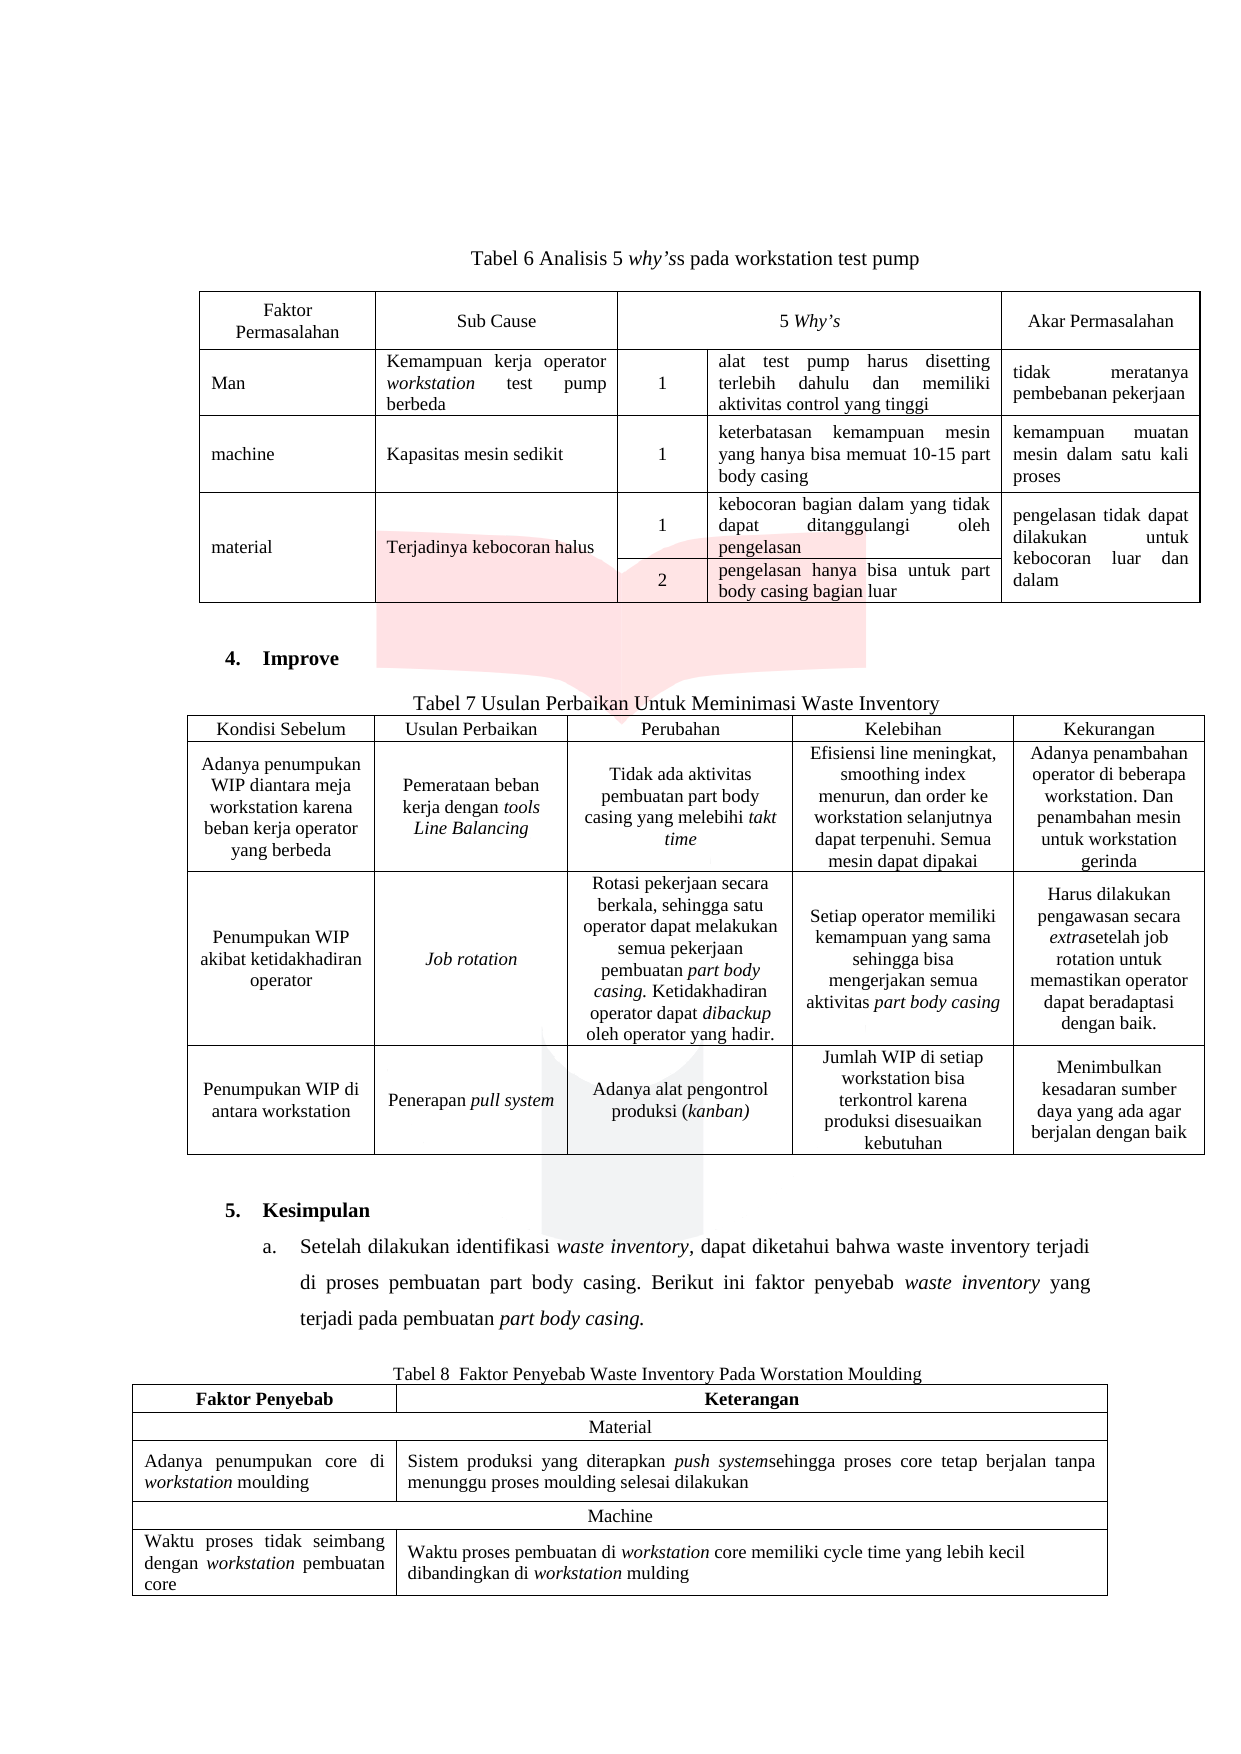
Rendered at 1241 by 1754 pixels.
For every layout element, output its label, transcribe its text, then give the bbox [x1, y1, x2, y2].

table_cell keterbatasan kemampuan mesin yang hanya bisa memuat 10-15 part body casing [708, 416, 1001, 492]
table_cell Adanya penambahan operator di beberapa workstation. Dan penambahan mesin untuk workstation gerinda [1014, 742, 1204, 871]
list Kesimpulan [225, 1198, 1090, 1222]
text Tabel 7 Usulan Perbaikan Untuk Meminimasi Waste Inventory [262, 691, 1090, 715]
table_header Kelebihan [793, 716, 1013, 741]
table_header Perubahan [568, 716, 792, 741]
table_header Kondisi Sebelum [188, 716, 374, 741]
table_cell 1 [618, 493, 707, 557]
table_cell Adanya penumpukan WIP diantara meja workstation karena beban kerja operator yang berbeda [188, 742, 374, 871]
table_cell 1 [618, 416, 707, 492]
table_cell Machine [133, 1502, 1107, 1529]
table_cell pengelasan tidak dapat dilakukan untuk kebocoran luar dan dalam [1002, 493, 1199, 602]
text Tabel 8 Faktor Penyebab Waste Inventory Pada Worstation Moulding [225, 1363, 1090, 1384]
table_cell Jumlah WIP di setiap workstation bisa terkontrol karena produksi disesuaikan kebutuhan [793, 1046, 1013, 1153]
table_cell 2 [618, 559, 707, 602]
table_cell kemampuan muatan mesin dalam satu kali proses [1002, 416, 1199, 492]
table_cell material [200, 493, 375, 602]
table_cell Sistem produksi yang diterapkan push systemsehingga proses core tetap berjalan tanpa menunggu proses moulding selesai dilakukan [397, 1441, 1107, 1501]
table_cell Setiap operator memiliki kemampuan yang sama sehingga bisa mengerjakan semua aktivitas part body casing [793, 872, 1013, 1045]
table_header Sub Cause [376, 292, 617, 349]
table_cell tidak meratanya pembebanan pekerjaan [1002, 350, 1199, 415]
table_cell Rotasi pekerjaan secara berkala, sehingga satu operator dapat melakukan semua pekerjaan pembuatan part body casing. Ketidakhadiran operator dapat dibackup oleh operator yang hadir. [568, 872, 792, 1045]
table_cell Pemerataan beban kerja dengan tools Line Balancing [375, 742, 567, 871]
table_header 5 Why’s [618, 292, 1001, 349]
table_cell Waktu proses pembuatan di workstation core memiliki cycle time yang lebih kecil dibandingkan di workstation mulding [397, 1530, 1107, 1595]
table_header Keterangan [397, 1385, 1107, 1412]
table_cell Job rotation [375, 872, 567, 1045]
table_cell alat test pump harus disetting terlebih dahulu dan memiliki aktivitas control yang tinggi [708, 350, 1001, 415]
table_cell Kemampuan kerja operator workstation test pump berbeda [376, 350, 617, 415]
list Improve [225, 646, 1090, 670]
list Tabel 6 Analisis 5 why’ss pada workstation test pump [300, 246, 1090, 270]
table_cell Terjadinya kebocoran halus [376, 493, 617, 602]
table_cell Material [133, 1413, 1107, 1440]
table_cell kebocoran bagian dalam yang tidak dapat ditanggulangi oleh pengelasan [708, 493, 1001, 557]
table_header Faktor Penyebab [133, 1385, 396, 1412]
table_cell Adanya alat pengontrol produksi (kanban) [568, 1046, 792, 1153]
table_cell Tidak ada aktivitas pembuatan part body casing yang melebihi takt time [568, 742, 792, 871]
table_cell Penumpukan WIP di antara workstation [188, 1046, 374, 1153]
table_cell Waktu proses tidak seimbang dengan workstation pembuatan core [133, 1530, 396, 1595]
table_header Kekurangan [1014, 716, 1204, 741]
table_header Faktor Permasalahan [200, 292, 375, 349]
table_cell pengelasan hanya bisa untuk part body casing bagian luar [708, 559, 1001, 602]
table_header Akar Permasalahan [1002, 292, 1199, 349]
list Setelah dilakukan identifikasi waste inventory, dapat diketahui bahwa waste inventory terjadi di proses pembuatan part body casing. Berikut ini faktor penyebab waste inventory yang terjadi pada pembuatan part body casing. [262, 1234, 1090, 1330]
table_cell machine [200, 416, 375, 492]
table_cell Harus dilakukan pengawasan secara extrasetelah job rotation untuk memastikan operator dapat beradaptasi dengan baik. [1014, 872, 1204, 1045]
table_cell Man [200, 350, 375, 415]
table_cell Adanya penumpukan core di workstation moulding [133, 1441, 396, 1501]
table_cell Penumpukan WIP akibat ketidakhadiran operator [188, 872, 374, 1045]
table_cell 1 [618, 350, 707, 415]
table_cell Menimbulkan kesadaran sumber daya yang ada agar berjalan dengan baik [1014, 1046, 1204, 1153]
table_cell Efisiensi line meningkat, smoothing index menurun, dan order ke workstation selanjutnya dapat terpenuhi. Semua mesin dapat dipakai [793, 742, 1013, 871]
table_cell Penerapan pull system [375, 1046, 567, 1153]
table_header Usulan Perbaikan [375, 716, 567, 741]
table_cell Kapasitas mesin sedikit [376, 416, 617, 492]
